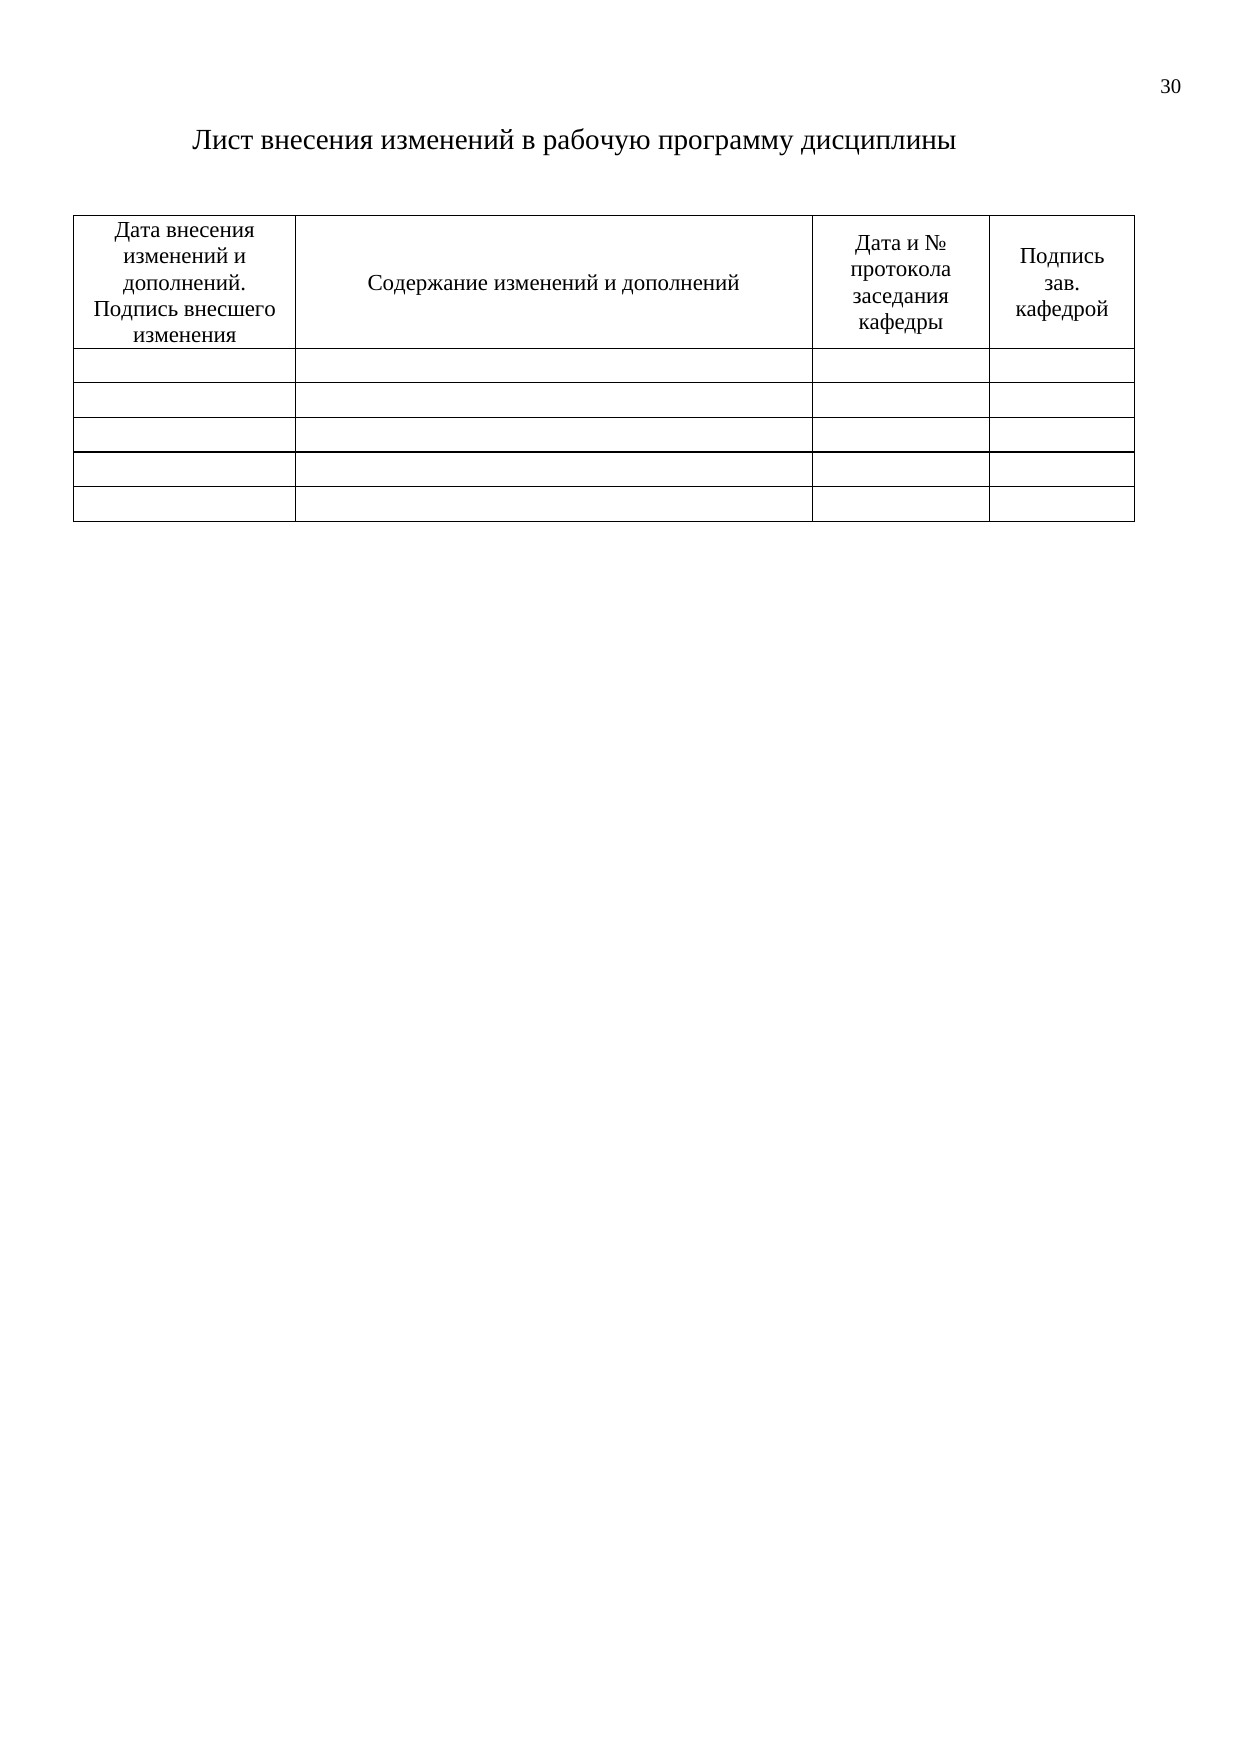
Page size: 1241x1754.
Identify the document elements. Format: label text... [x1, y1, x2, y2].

table_cell [990, 383, 1134, 417]
table_cell [813, 418, 989, 451]
table_cell [990, 418, 1134, 451]
table_cell [74, 383, 295, 417]
text Лист внесения изменений в рабочую программу дисциплины [118, 122, 1181, 156]
table_header Подпись зав. кафедрой [990, 216, 1134, 348]
table_cell [296, 453, 812, 486]
table_cell [813, 487, 989, 521]
table_header Дата внесения изменений и дополнений. Подпись внесшего изменения [74, 216, 295, 348]
table_cell [813, 453, 989, 486]
table_cell [990, 453, 1134, 486]
table_header Дата и № протокола заседания кафедры [813, 216, 989, 348]
table_cell [296, 383, 812, 417]
table_cell [74, 418, 295, 451]
table_cell [813, 383, 989, 417]
table_cell [296, 349, 812, 382]
table_cell [74, 487, 295, 521]
table_cell [74, 349, 295, 382]
table_cell [990, 487, 1134, 521]
table_header Содержание изменений и дополнений [296, 216, 812, 348]
table_cell [813, 349, 989, 382]
table_cell [296, 487, 812, 521]
table_cell [990, 349, 1134, 382]
table_cell [74, 453, 295, 486]
table_cell [296, 418, 812, 451]
